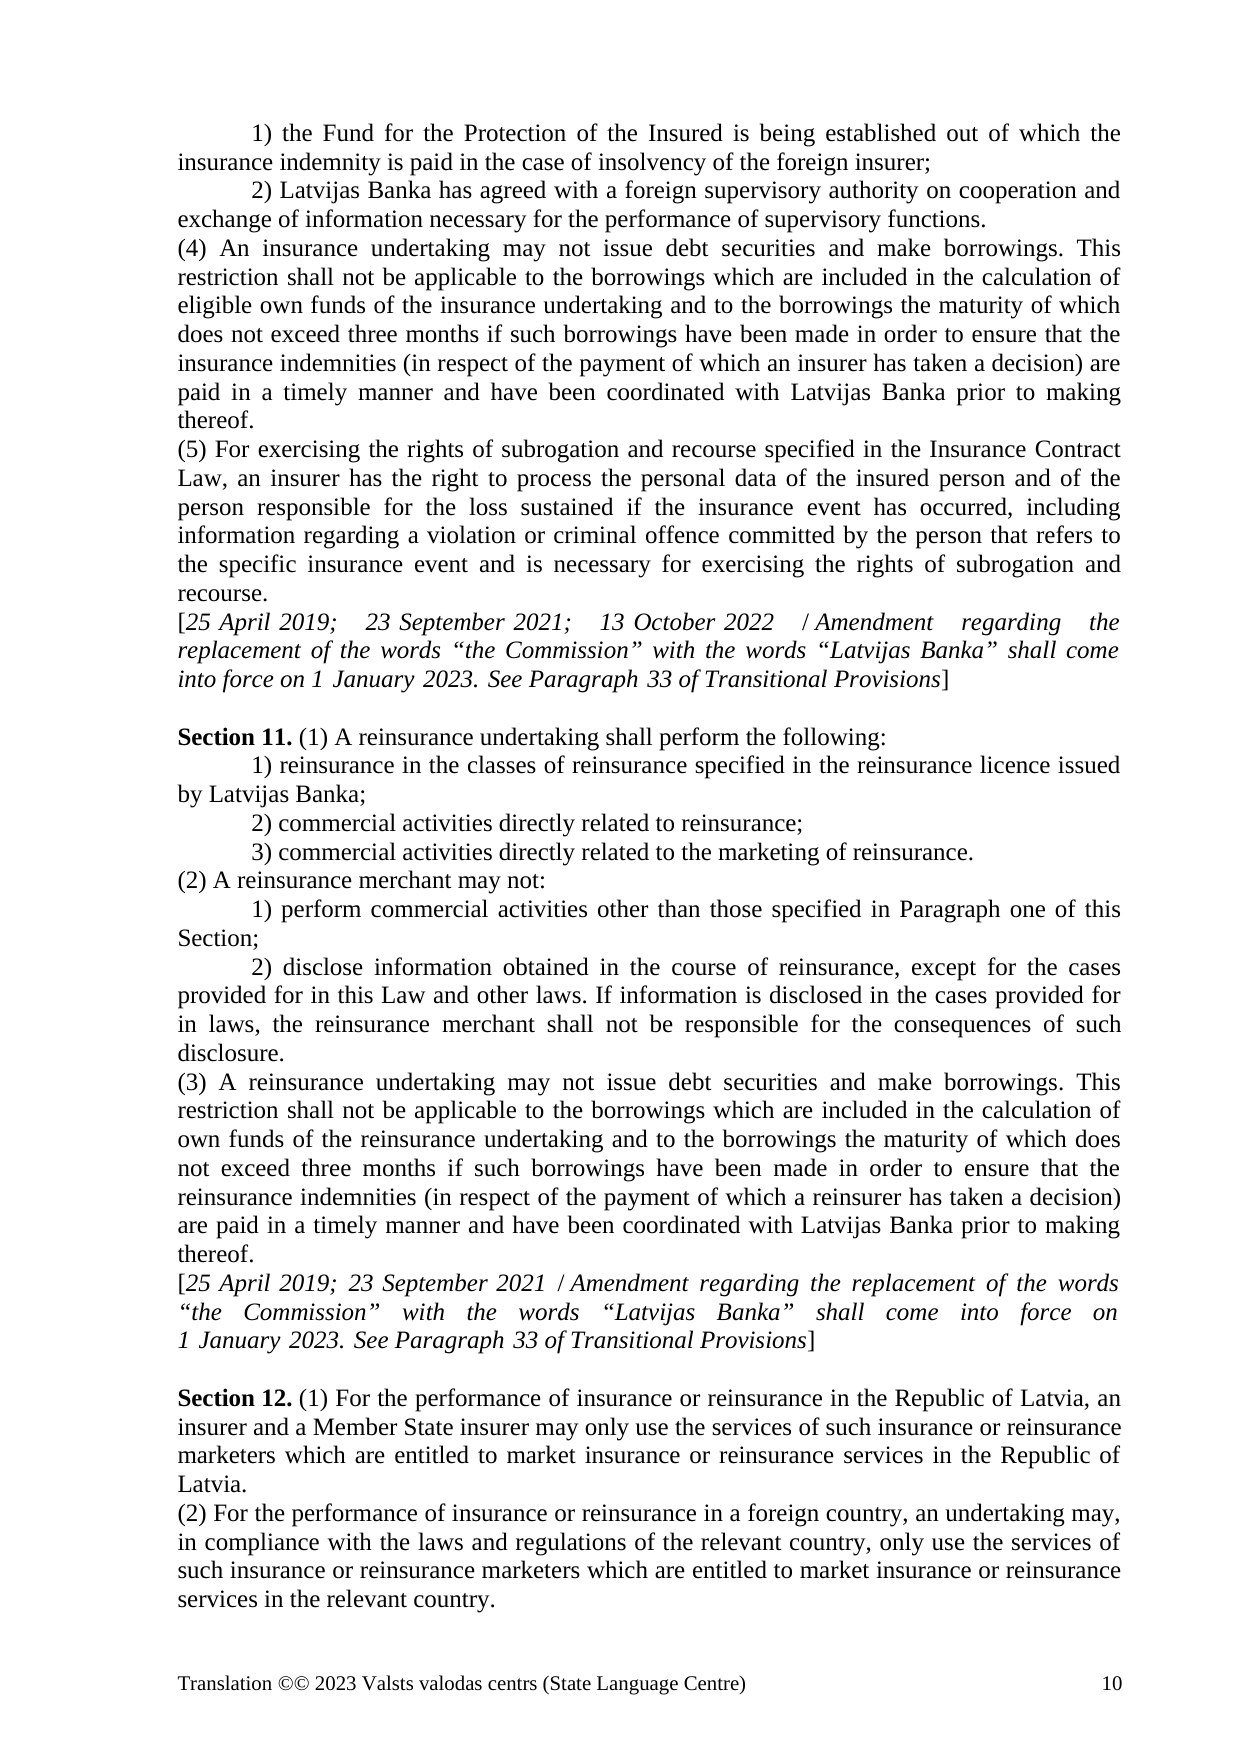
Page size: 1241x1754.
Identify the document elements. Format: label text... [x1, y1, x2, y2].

text Section 12. (1) For the performance of insurance or reinsurance in the Republic of Latvia, an insurer and a Member State insurer may only use the services of such insurance or reinsurance marketers which are entitled to market insurance or reinsurance services in the Republic of Latvia. [177, 1383, 1122, 1498]
text (4) An insurance undertaking may not issue debt securities and make borrowings. This restriction shall not be applicable to the borrowings which are included in the calculation of eligible own funds of the insurance undertaking and to the borrowings the maturity of which does not exceed three months if such borrowings have been made in order to ensure that the insurance indemnities (in respect of the payment of which an insurer has taken a decision) are paid in a timely manner and have been coordinated with Latvijas Banka prior to making thereof. [177, 233, 1122, 434]
text 1) perform commercial activities other than those specified in Paragraph one of this Section; [177, 894, 1122, 952]
text (2) For the performance of insurance or reinsurance in a foreign country, an undertaking may, in compliance with the laws and regulations of the relevant country, only use the services of such insurance or reinsurance marketers which are entitled to market insurance or reinsurance services in the relevant country. [177, 1498, 1122, 1613]
text (5) For exercising the rights of subrogation and recourse specified in the Insurance Contract Law, an insurer has the right to process the personal data of the insured person and of the person responsible for the loss sustained if the insurance event has occurred, including information regarding a violation or criminal offence committed by the person that refers to the specific insurance event and is necessary for exercising the rights of subrogation and recourse. [177, 434, 1122, 607]
text 2) Latvijas Banka has agreed with a foreign supervisory authority on cooperation and exchange of information necessary for the performance of supervisory functions. [177, 176, 1122, 233]
text 2) commercial activities directly related to reinsurance; [177, 808, 1122, 837]
text 1) reinsurance in the classes of reinsurance specified in the reinsurance licence issued by Latvijas Banka; [177, 751, 1122, 808]
text [25 April 2019; 23 September 2021; 13 October 2022 / Amendment regarding the replacement of the words “the Commission” with the words “Latvijas Banka” shall come into force on 1 January 2023. See Paragraph 33 of Transitional Provisions] [177, 607, 1122, 693]
text 3) commercial activities directly related to the marketing of reinsurance. [177, 837, 1122, 866]
text (3) A reinsurance undertaking may not issue debt securities and make borrowings. This restriction shall not be applicable to the borrowings which are included in the calculation of own funds of the reinsurance undertaking and to the borrowings the maturity of which does not exceed three months if such borrowings have been made in order to ensure that the reinsurance indemnities (in respect of the payment of which a reinsurer has taken a decision) are paid in a timely manner and have been coordinated with Latvijas Banka prior to making thereof. [177, 1067, 1122, 1268]
text 1) the Fund for the Protection of the Insured is being established out of which the insurance indemnity is paid in the case of insolvency of the foreign insurer; [177, 118, 1122, 176]
text [25 April 2019; 23 September 2021 / Amendment regarding the replacement of the words “the Commission” with the words “Latvijas Banka” shall come into force on 1 January 2023. See Paragraph 33 of Transitional Provisions] [177, 1268, 1122, 1354]
text (2) A reinsurance merchant may not: [177, 866, 1122, 894]
text Section 11. (1) A reinsurance undertaking shall perform the following: [177, 722, 1122, 751]
text 2) disclose information obtained in the course of reinsurance, except for the cases provided for in this Law and other laws. If information is disclosed in the cases provided for in laws, the reinsurance merchant shall not be responsible for the consequences of such disclosure. [177, 952, 1122, 1067]
